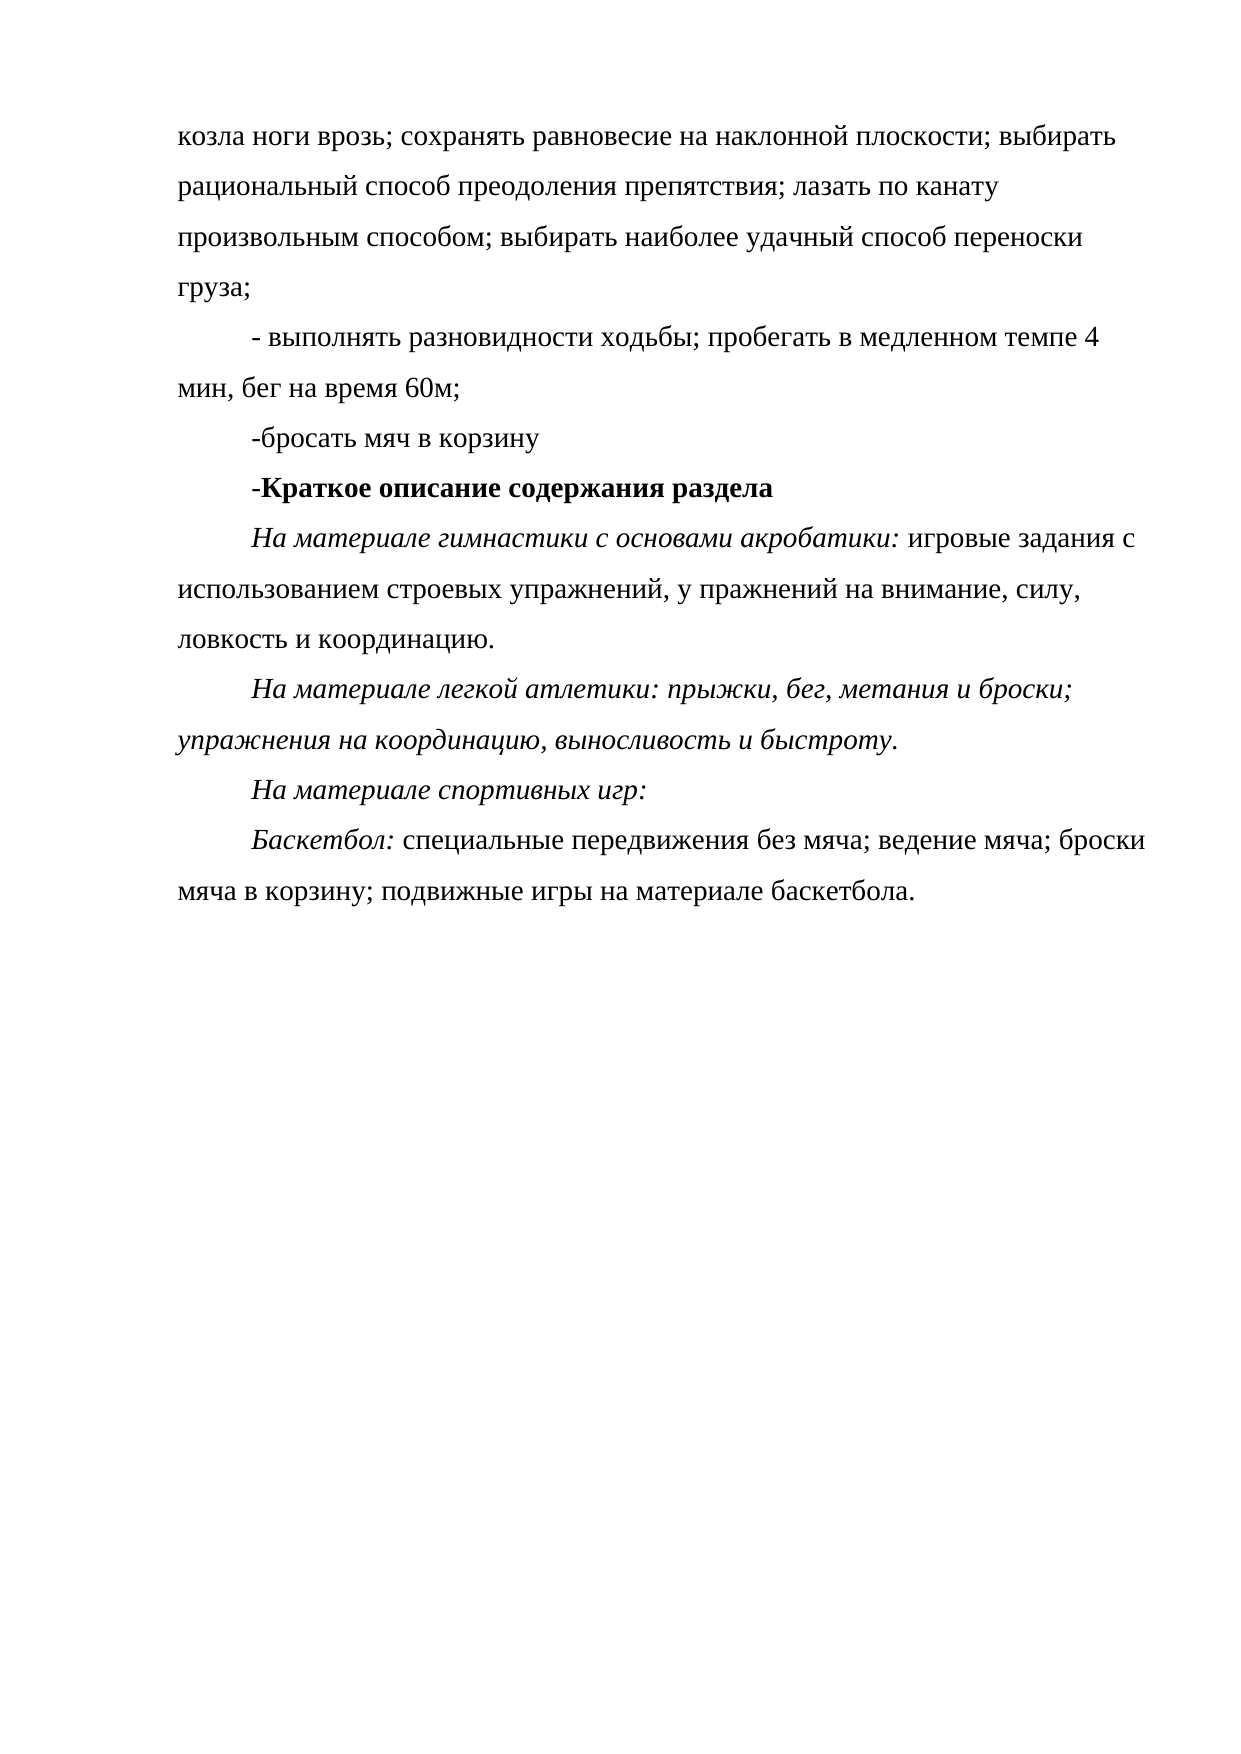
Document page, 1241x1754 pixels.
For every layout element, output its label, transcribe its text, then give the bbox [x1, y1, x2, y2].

text На материале спортивных игр: [177, 772, 1152, 806]
text -бросать мяч в корзину [177, 420, 1152, 453]
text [177, 118, 1152, 303]
text - выполнять разновидности ходьбы; пробегать в медленном темпе 4 мин, бег на время 60м; [177, 319, 1152, 403]
text На материале гимнастики с основами акробатики: игровые задания с использованием строевых упражнений, у пражнений на внимание, силу, ловкость и координацию. [177, 521, 1152, 655]
text Баскетбол: специальные передвижения без мяча; ведение мяча; броски мяча в корзину; подвижные игры на материале баскетбола. [177, 822, 1152, 906]
text На материале легкой атлетики: прыжки, бег, метания и броски; упражнения на координацию, выносливость и быстроту. [177, 672, 1152, 755]
text -Краткое описание содержания раздела [177, 470, 1152, 504]
